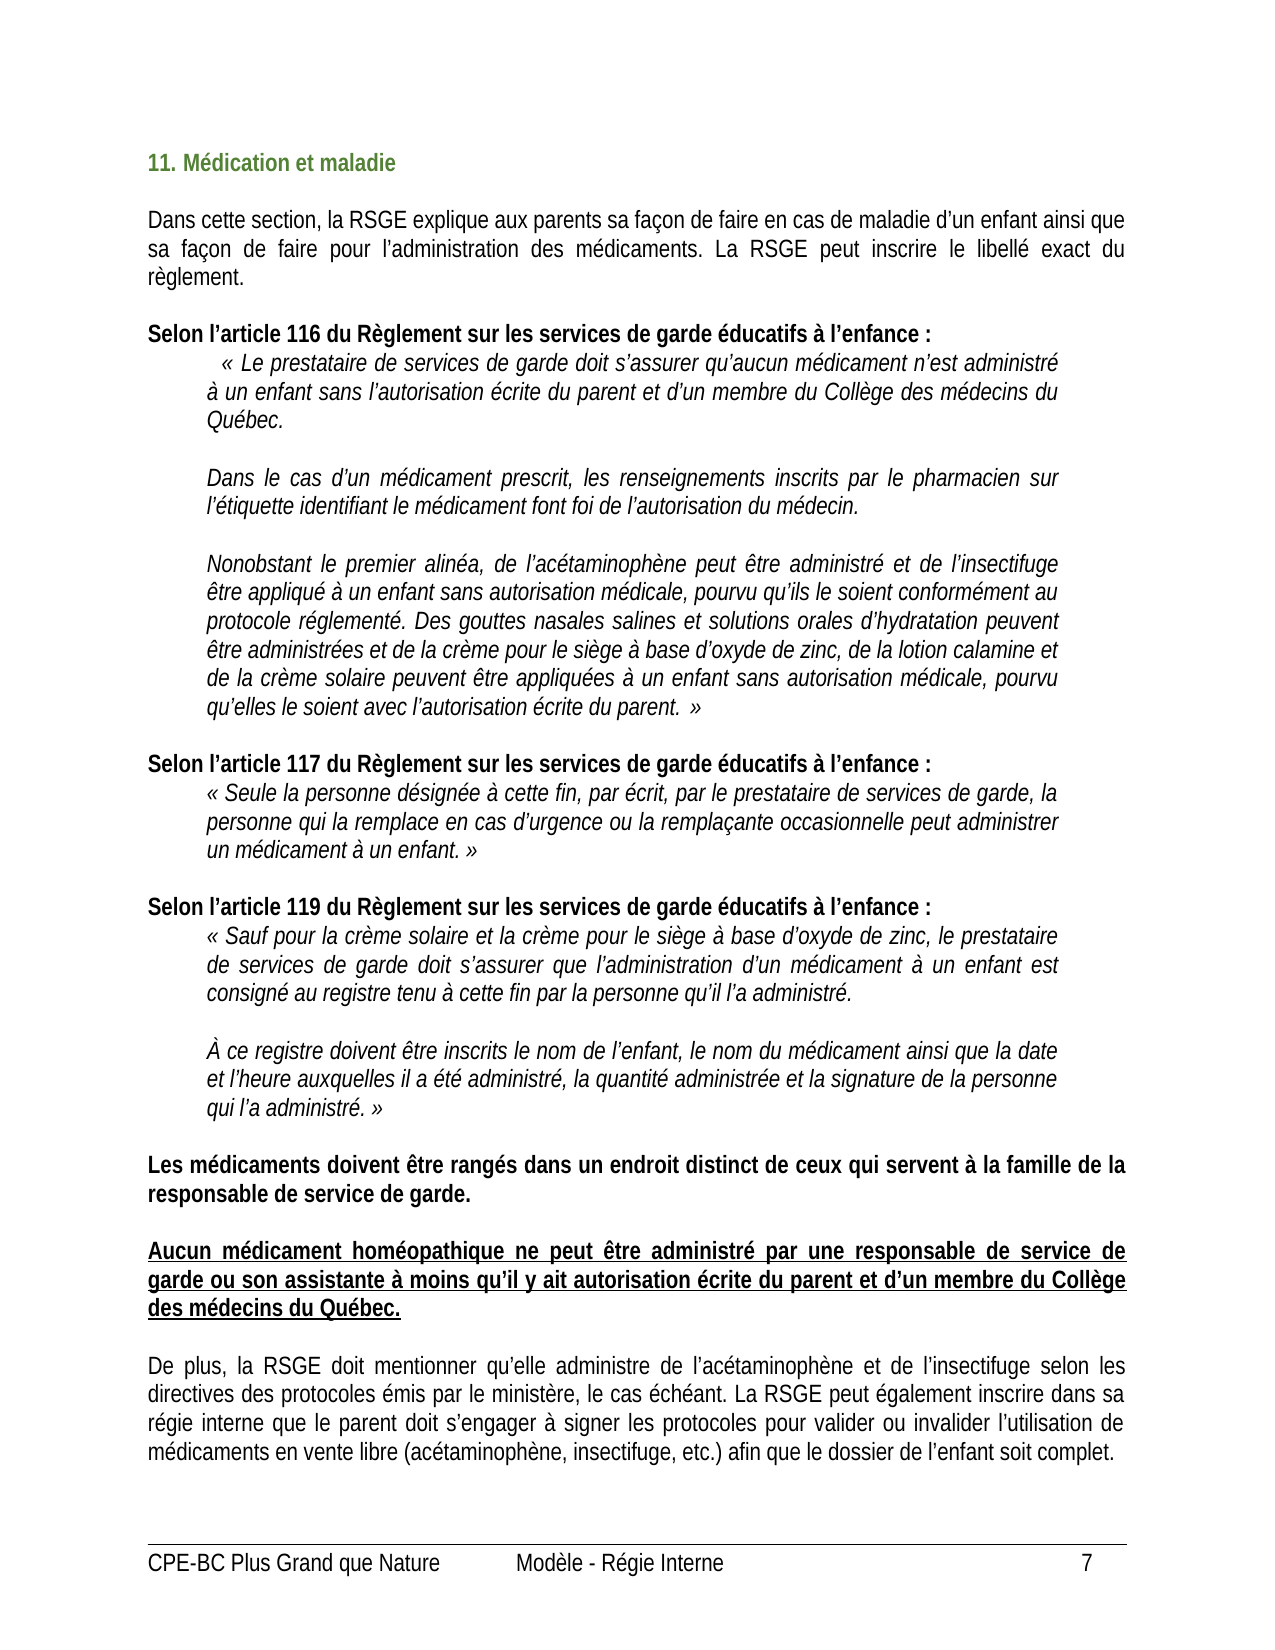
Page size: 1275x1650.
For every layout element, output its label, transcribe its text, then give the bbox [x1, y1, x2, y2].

subtitle Médication et maladie [148, 148, 1127, 176]
text Selon l’article 117 du Règlement sur les services de garde éducatifs à l’enfance : [148, 749, 1063, 778]
text De plus, la RSGE doit mentionner qu’elle administre de l’acétaminophène et de l’insectifuge selon les directives des protocoles émis par le ministère, le cas échéant. La RSGE peut également inscrire dans sa régie interne que le parent doit s’engager à signer les protocoles pour valider ou invalider l’utilisation de médicaments en vente libre (acétaminophène, insectifuge, etc.) afin que le dossier de l’enfant soit complet. [148, 1351, 1127, 1465]
text Dans cette section, la RSGE explique aux parents sa façon de faire en cas de maladie d’un enfant ainsi que sa façon de faire pour l’administration des médicaments. La RSGE peut inscrire le libellé exact du règlement. [148, 205, 1127, 291]
text Aucun médicament homéopathique ne peut être administré par une responsable de service de garde ou son assistante à moins qu’il y ait autorisation écrite du parent et d’un membre du Collège des médecins du Québec. [148, 1236, 1127, 1261]
text Aucun médicament homéopathique ne peut être administré par une responsable de service de garde ou son assistante à moins qu’il y ait autorisation écrite du parent et d’un membre du Collège des médecins du Québec. [148, 1262, 1127, 1290]
text Selon l’article 116 du Règlement sur les services de garde éducatifs à l’enfance : [148, 319, 1127, 348]
text Selon l’article 119 du Règlement sur les services de garde éducatifs à l’enfance : [148, 892, 1063, 921]
text Les médicaments doivent être rangés dans un endroit distinct de ceux qui servent à la famille de la responsable de service de garde. [148, 1150, 1127, 1207]
text Nonobstant le premier alinéa, de l’acétaminophène peut être administré et de l’insectifuge être appliqué à un enfant sans autorisation médicale, pourvu qu’ils le soient conformément au protocole réglementé. Des gouttes nasales salines et solutions orales d’hydratation peuvent être administrées et de la crème pour le siège à base d’oxyde de zinc, de la lotion calamine et de la crème solaire peuvent être appliquées à un enfant sans autorisation médicale, pourvu qu’elles le soient avec l’autorisation écrite du parent. » [207, 549, 1063, 721]
text Dans le cas d’un médicament prescrit, les renseignements inscrits par le pharmacien sur l’étiquette identifiant le médicament font foi de l’autorisation du médecin. [207, 463, 1063, 520]
text « Seule la personne désignée à cette fin, par écrit, par le prestataire de services de garde, la personne qui la remplace en cas d’urgence ou la remplaçante occasionnelle peut administrer un médicament à un enfant. » [207, 778, 1063, 864]
text « Sauf pour la crème solaire et la crème pour le siège à base d’oxyde de zinc, le prestataire de services de garde doit s’assurer que l’administration d’un médicament à un enfant est consigné au registre tenu à cette fin par la personne qu’il l’a administré. [207, 921, 1063, 1007]
text « Le prestataire de services de garde doit s’assurer qu’aucun médicament n’est administré à un enfant sans l’autorisation écrite du parent et d’un membre du Collège des médecins du Québec. [207, 348, 1063, 434]
text Aucun médicament homéopathique ne peut être administré par une responsable de service de garde ou son assistante à moins qu’il y ait autorisation écrite du parent et d’un membre du Collège des médecins du Québec. [148, 1291, 1127, 1322]
text À ce registre doivent être inscrits le nom de l’enfant, le nom du médicament ainsi que la date et l’heure auxquelles il a été administré, la quantité administrée et la signature de la personne qui l’a administré. » [207, 1036, 1063, 1122]
